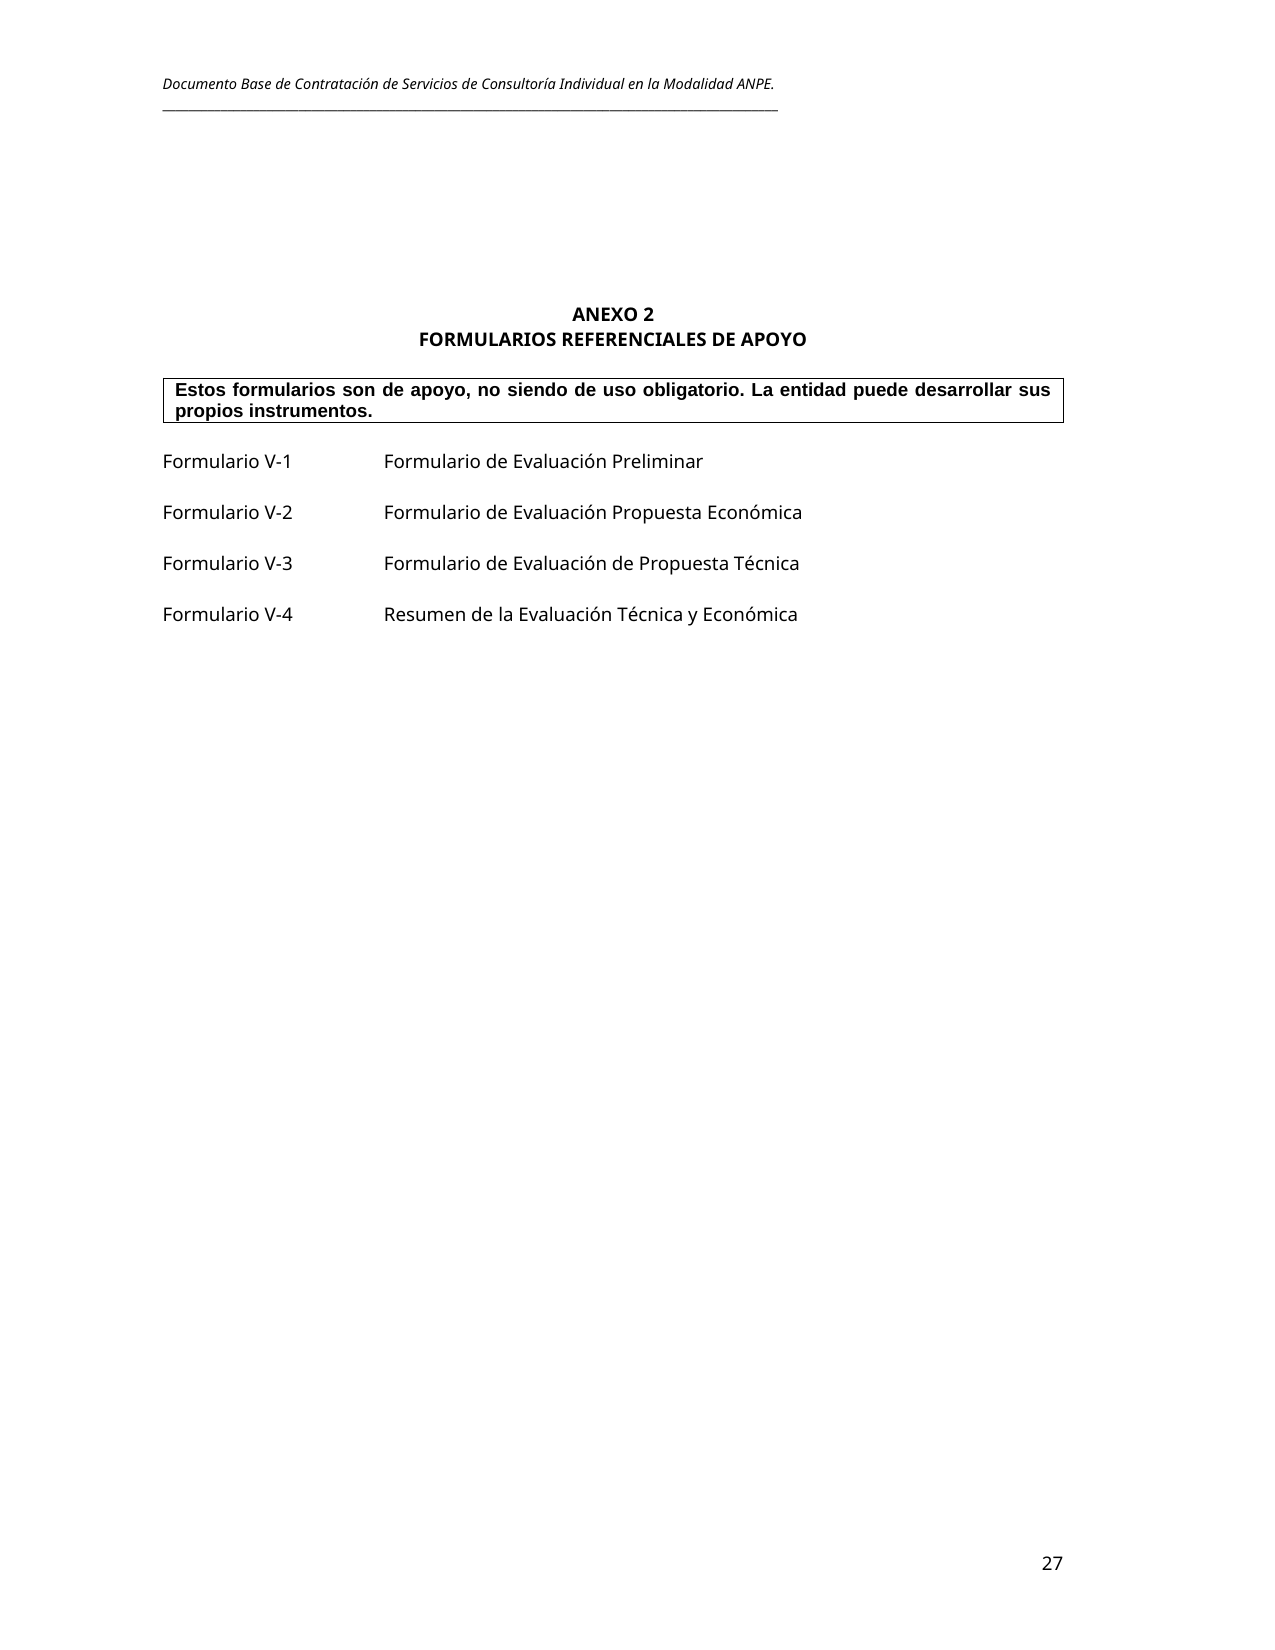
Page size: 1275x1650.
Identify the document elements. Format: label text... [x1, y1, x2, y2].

text FORMULARIOS REFERENCIALES DE APOYO [162, 326, 1063, 352]
text Formulario V-3 Formulario de Evaluación de Propuesta Técnica [162, 550, 1063, 576]
text ANEXO 2 [162, 301, 1063, 326]
table_header Estos formularios son de apoyo, no siendo de uso obligatorio. La entidad puede desarrollar sus propios instrumentos. [164, 379, 1063, 422]
text Formulario V-2 Formulario de Evaluación Propuesta Económica [162, 499, 1063, 525]
text Formulario V-1 Formulario de Evaluación Preliminar [162, 448, 1063, 474]
text Formulario V-4 Resumen de la Evaluación Técnica y Económica [162, 601, 1063, 627]
